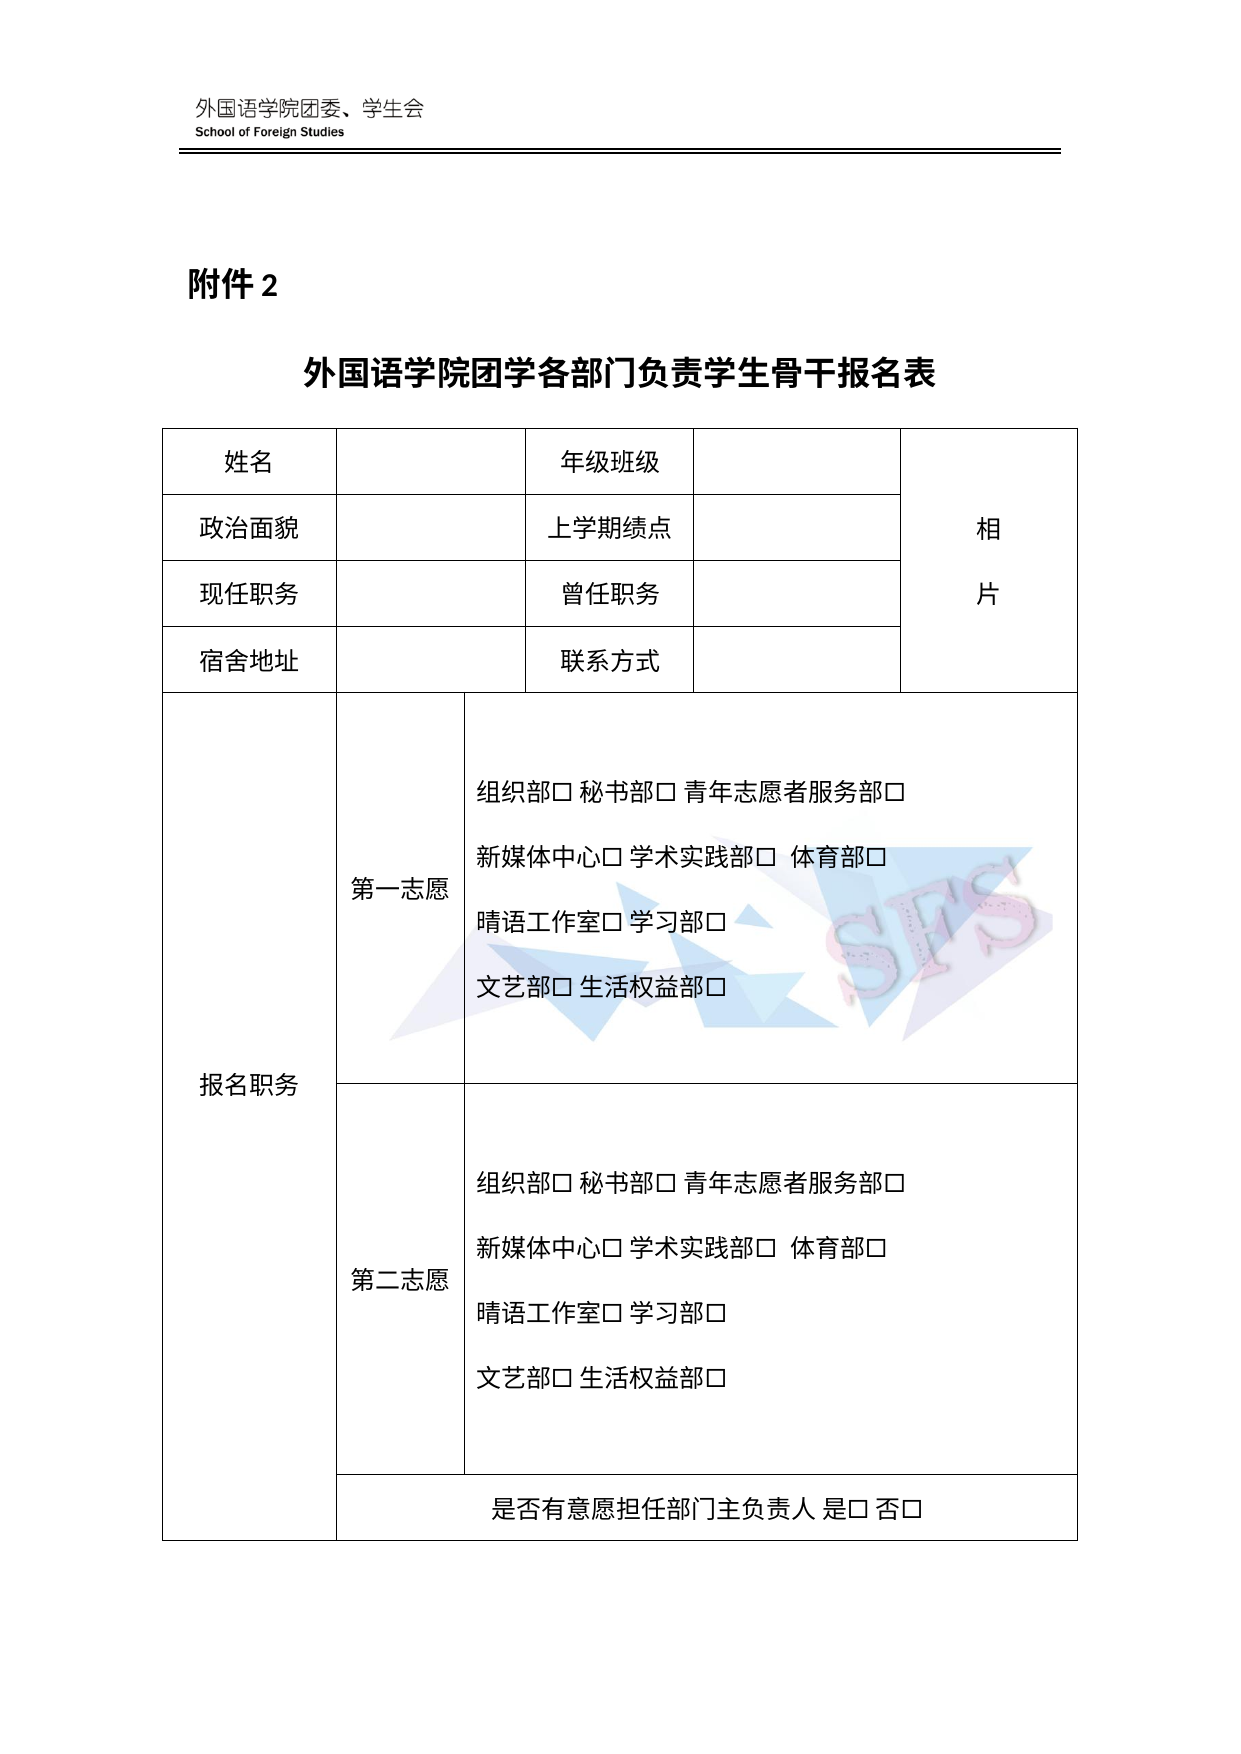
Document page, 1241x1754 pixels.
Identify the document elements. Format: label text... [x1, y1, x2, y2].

table_cell 政治面貌 [163, 495, 336, 559]
table_cell [337, 495, 525, 559]
table_cell [694, 495, 900, 559]
table_cell [694, 561, 900, 626]
table_cell 组织部 秘书部 青年志愿者服务部 新媒体中心 学术实践部 体育部 晴语工作室 学习部 文艺部 生活权益部 [465, 1084, 1077, 1474]
table_cell 第二志愿 [337, 1084, 464, 1474]
table_cell 现任职务 [163, 561, 336, 626]
picture [187, 90, 433, 146]
text 外国语学院团学各部门负责学生骨干报名表 [187, 338, 1053, 403]
table_header [694, 429, 900, 493]
table_cell 是否有意愿担任部门主负责人 是 否 [337, 1475, 1077, 1540]
table_cell 报名职务 [163, 693, 336, 1540]
table_cell 联系方式 [526, 627, 693, 692]
table_header 相 片 [901, 429, 1077, 692]
table_header 姓名 [163, 429, 336, 493]
table_cell 曾任职务 [526, 561, 693, 626]
table_header 年级班级 [526, 429, 693, 493]
table_cell [337, 561, 525, 626]
table_cell [694, 627, 900, 692]
table_cell 上学期绩点 [526, 495, 693, 559]
text 附件2 [187, 249, 1053, 314]
table_cell 组织部 秘书部 青年志愿者服务部 新媒体中心 学术实践部 体育部 晴语工作室 学习部 文艺部 生活权益部 [465, 693, 1077, 1083]
table_cell 宿舍地址 [163, 627, 336, 692]
table_header [337, 429, 525, 493]
table_cell 第一志愿 [337, 693, 464, 1083]
table_cell [337, 627, 525, 692]
